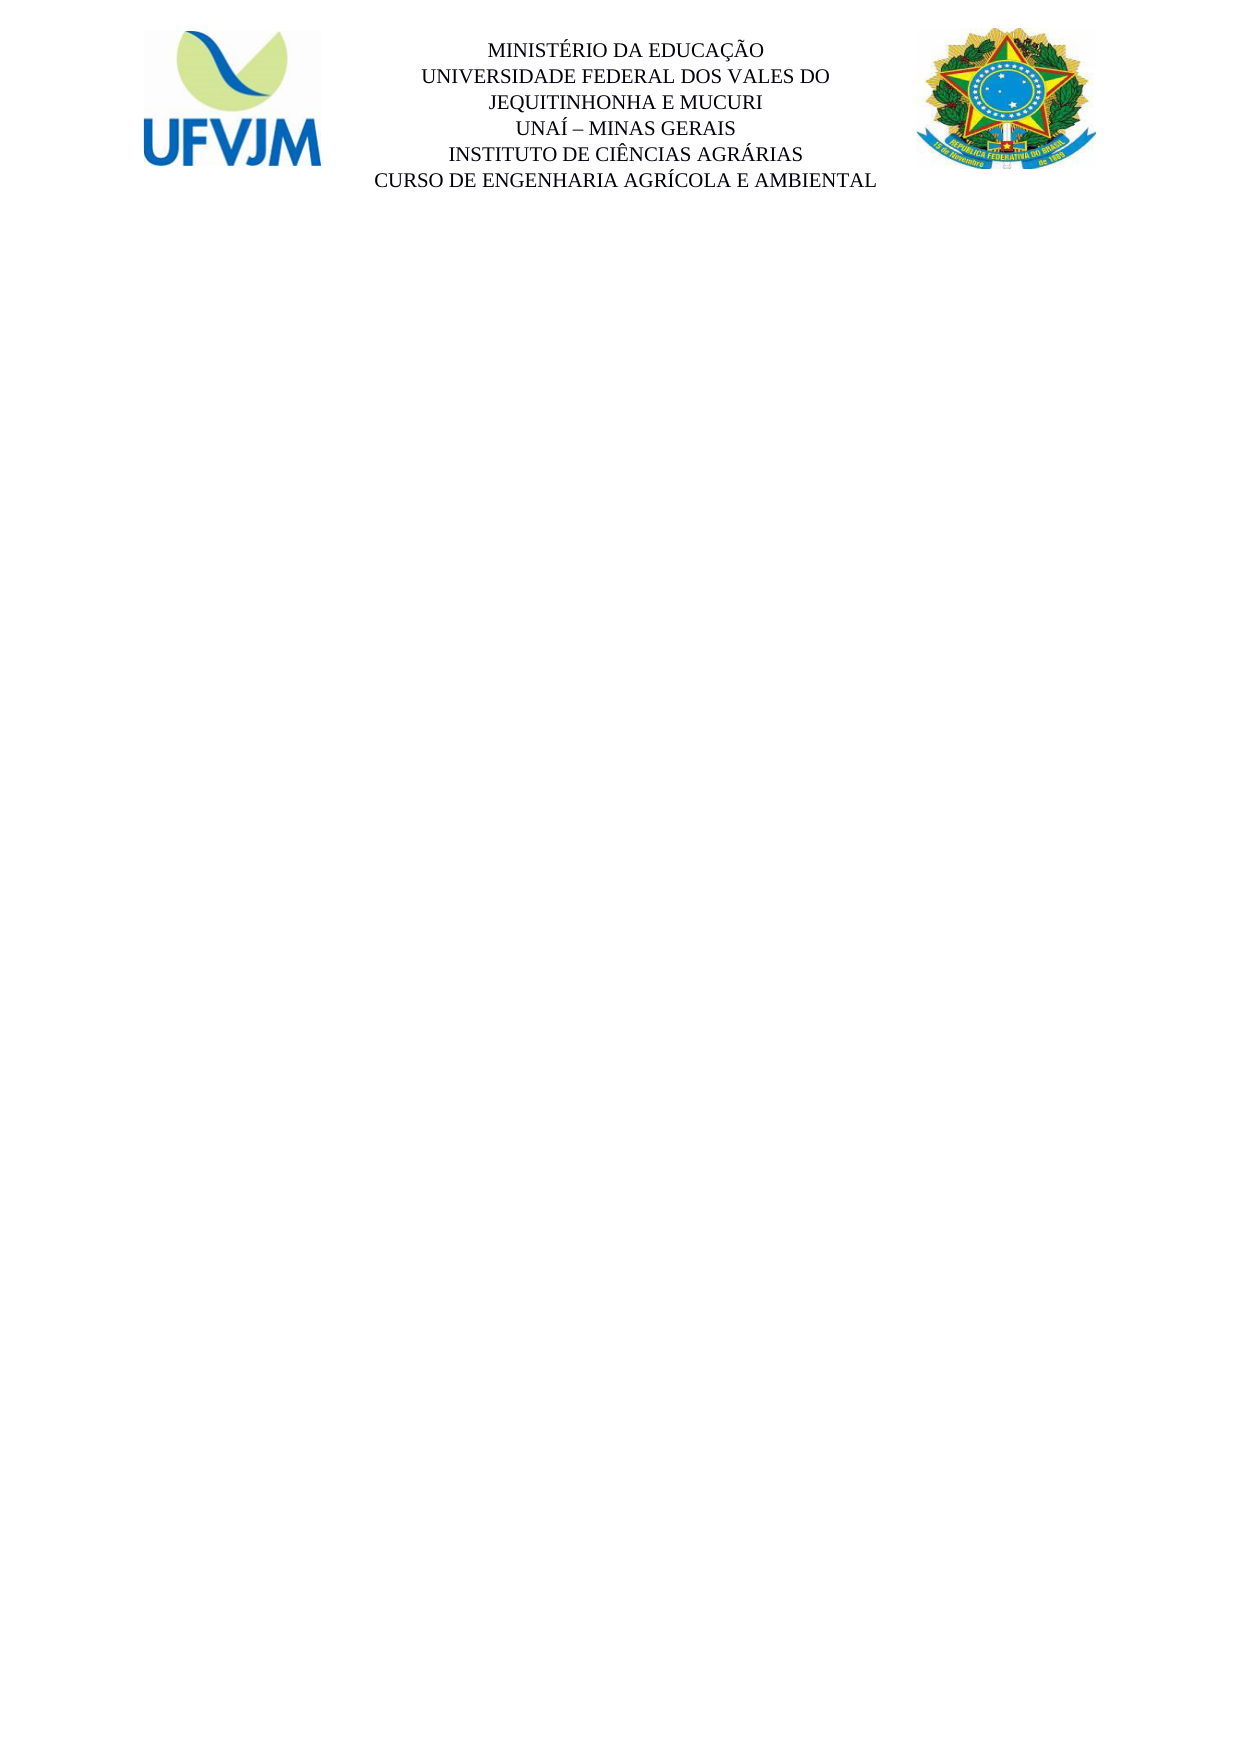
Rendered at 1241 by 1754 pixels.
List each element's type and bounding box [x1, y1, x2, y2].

picture [143, 31, 321, 166]
picture [916, 28, 1097, 169]
